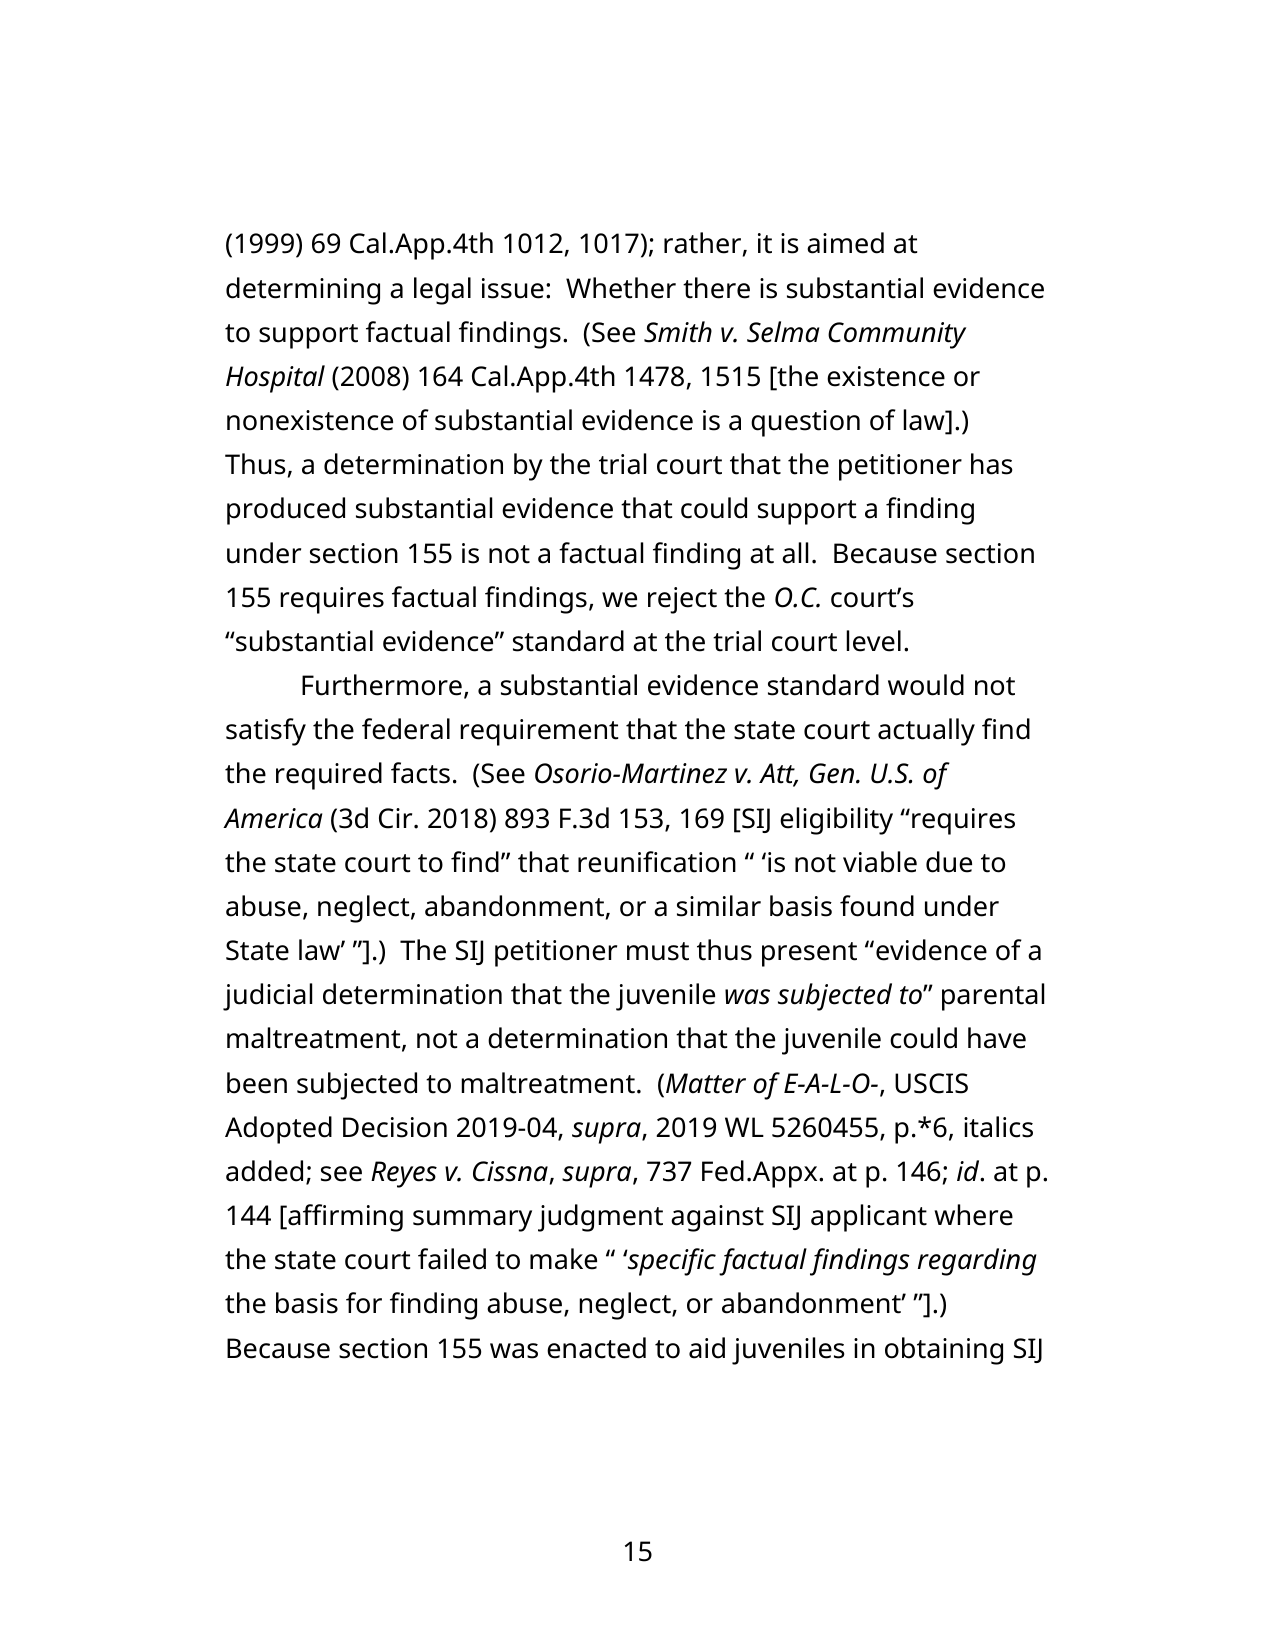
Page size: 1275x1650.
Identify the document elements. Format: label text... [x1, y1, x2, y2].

text The O.C. court’s reference to “substantial evidence” also suggests a standard that is inconsistent with the trial court’s factfinding task under section 155. Under that section, the court must determine whether the petitioner has proved particular facts, such as parental maltreatment of the petitioner and the nonviability of reunification. (See J.L. v. Cissna, supra, 374 F.Supp.3d at p. 866 [the reunification finding under section 155 “is inherently factual”].) “The substantial evidence test,” however, “does not ask what proposed facts are more likely than not to be the true facts” (Wollersheim v. Church of Scientology (1999) 69 Cal.App.4th 1012, 1017); rather, it is aimed at determining a legal issue: Whether there is substantial evidence to support factual findings. (See Smith v. Selma Community Hospital (2008) 164 Cal.App.4th 1478, 1515 [the existence or nonexistence of substantial evidence is a question of law].) Thus, a determination by the trial court that the petitioner has produced substantial evidence that could support a finding under section 155 is not a factual finding at all. Because section 155 requires factual findings, we reject the O.C. court’s “substantial evidence” standard at the trial court level. [225, 225, 1050, 659]
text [225, 667, 1050, 1366]
